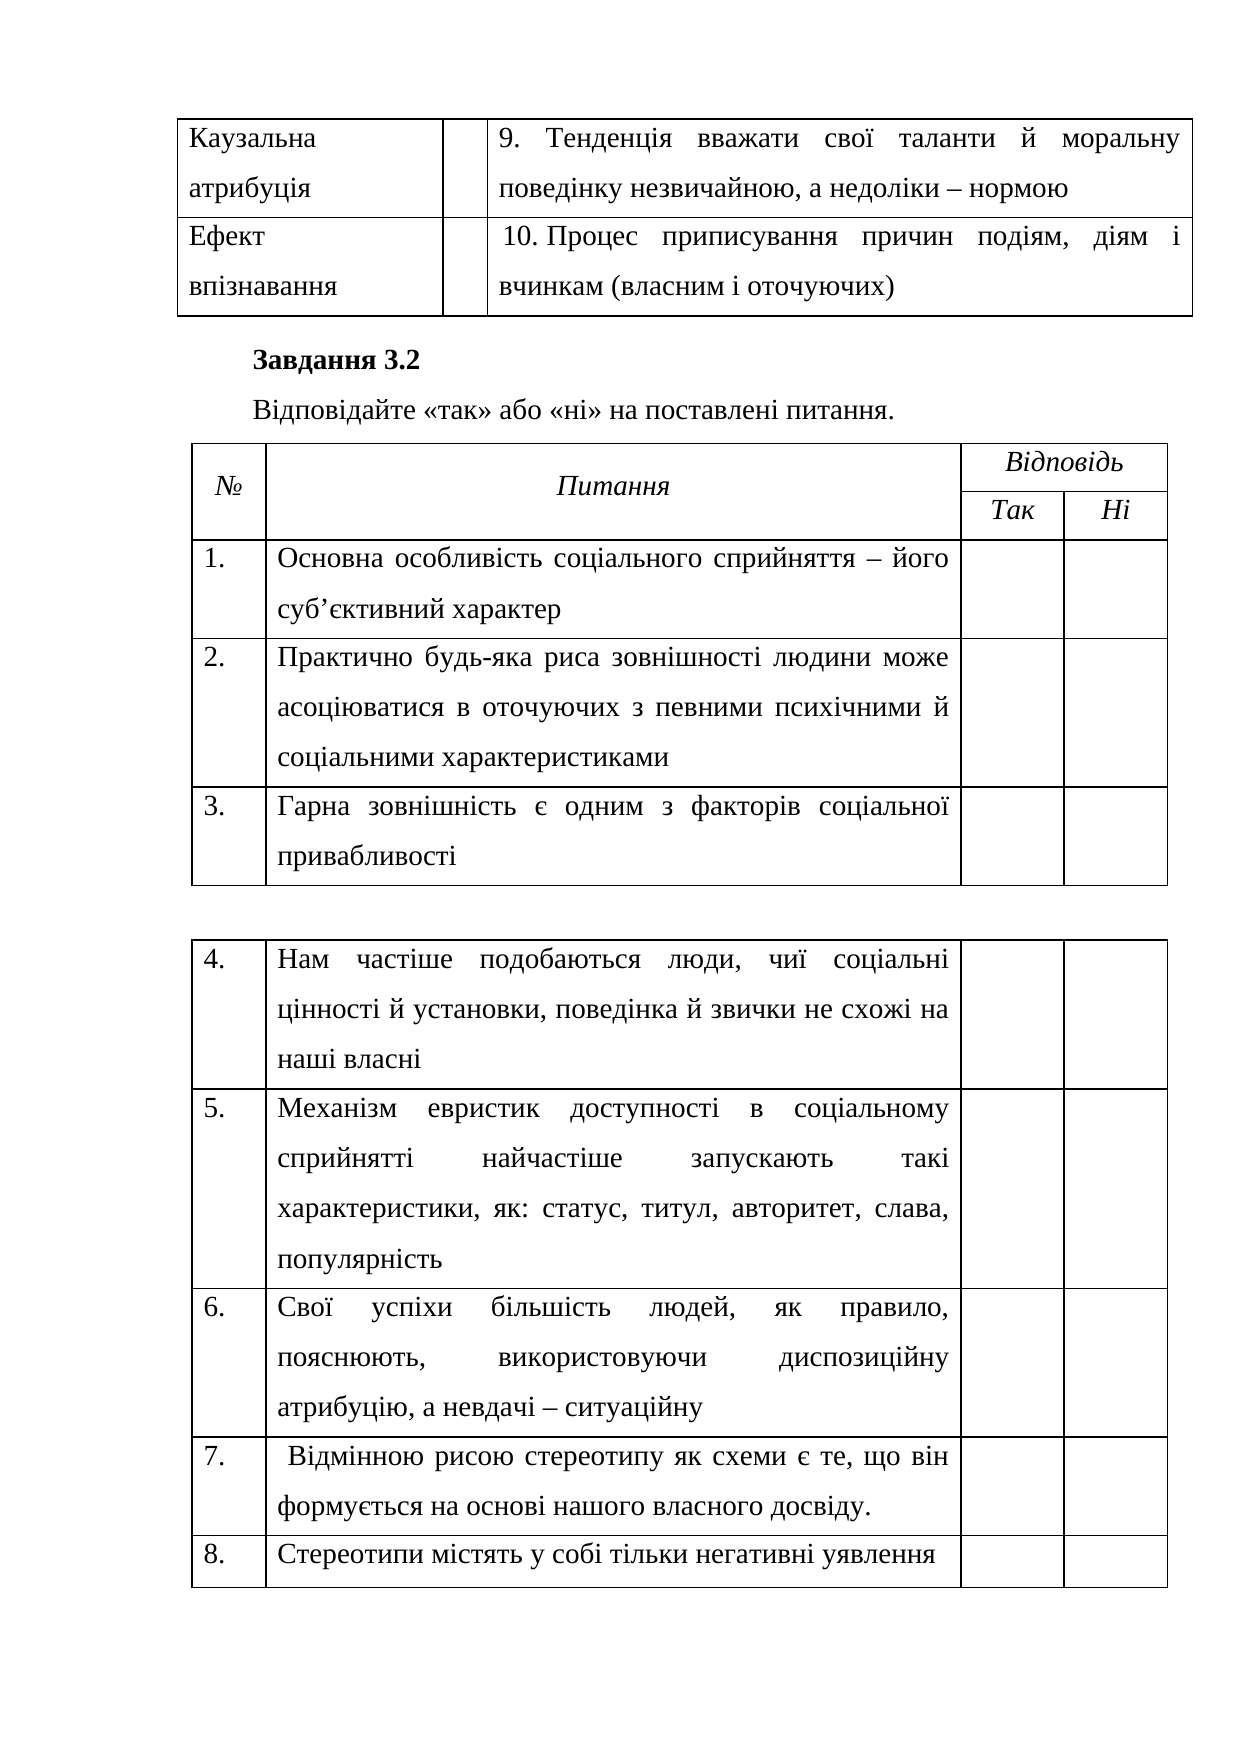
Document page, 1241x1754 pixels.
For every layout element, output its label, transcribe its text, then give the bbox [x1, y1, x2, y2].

table_header Питання [267, 444, 960, 539]
table_cell Ефект впізнавання [178, 218, 442, 315]
table_cell . [193, 639, 265, 786]
text Завдання 3.2 [177, 342, 1152, 375]
table_header Відповідь [962, 444, 1167, 491]
table_cell . [193, 1536, 265, 1587]
table_cell [962, 1438, 1063, 1535]
table_cell [962, 1536, 1063, 1587]
table_cell Процес приписування причин подіям, діям і вчинкам (власним і оточуючих) [488, 218, 1192, 315]
table_cell . [193, 788, 265, 885]
table_cell Стереотипи містять у собі тільки негативні уявлення [267, 1536, 960, 1587]
table_cell [962, 1289, 1063, 1436]
table_cell [962, 541, 1063, 637]
table_cell [1065, 639, 1167, 786]
table_header [1065, 941, 1167, 1088]
table_cell [444, 120, 487, 217]
table_cell Механізм евристик доступності в соціальному сприйнятті найчастіше запускають такі характеристики, як: статус, титул, авторитет, слава, популярність [267, 1090, 960, 1287]
table_cell [1065, 1536, 1167, 1587]
table_cell [1065, 788, 1167, 885]
table_cell [444, 218, 487, 315]
table_cell . [193, 1289, 265, 1436]
table_cell 9. Тенденція вважати свої таланти й моральну поведінку незвичайною, а недоліки – нормою [488, 120, 1192, 217]
table_cell Основна особливість соціального сприйняття – його суб’єктивний характер [267, 541, 960, 637]
table_cell Так [962, 492, 1063, 539]
table_cell Практично будь-яка риса зовнішності людини може асоціюватися в оточуючих з певними психічними й соціальними характеристиками [267, 639, 960, 786]
table_cell [1065, 541, 1167, 637]
table_cell Каузальна атрибуція [178, 120, 442, 217]
text Відповідайте «так» або «ні» на поставлені питання. [177, 392, 1152, 426]
table_cell [193, 541, 265, 637]
table_cell [962, 1090, 1063, 1287]
table_cell [1065, 1289, 1167, 1436]
table_cell . [193, 1090, 265, 1287]
table_cell Свої успіхи більшість людей, як правило, пояснюють, використовуючи диспозиційну атрибуцію, а невдачі – ситуаційну [267, 1289, 960, 1436]
table_cell [1065, 1438, 1167, 1535]
table_header № [193, 444, 265, 539]
table_cell Відмінною рисою стереотипу як схеми є те, що він формується на основі нашого власного досвіду. [267, 1438, 960, 1535]
table_cell [962, 639, 1063, 786]
table_header . [193, 941, 265, 1088]
table_cell Гарна зовнішність є одним з факторів соціальної привабливості [267, 788, 960, 885]
table_cell . [193, 1438, 265, 1535]
table_cell [962, 788, 1063, 885]
table_header [962, 941, 1063, 1088]
table_cell Ні [1065, 492, 1167, 539]
table_header Нам частіше подобаються люди, чиї соціальні цінності й установки, поведінка й звички не схожі на наші власні [267, 941, 960, 1088]
table_cell [1065, 1090, 1167, 1287]
